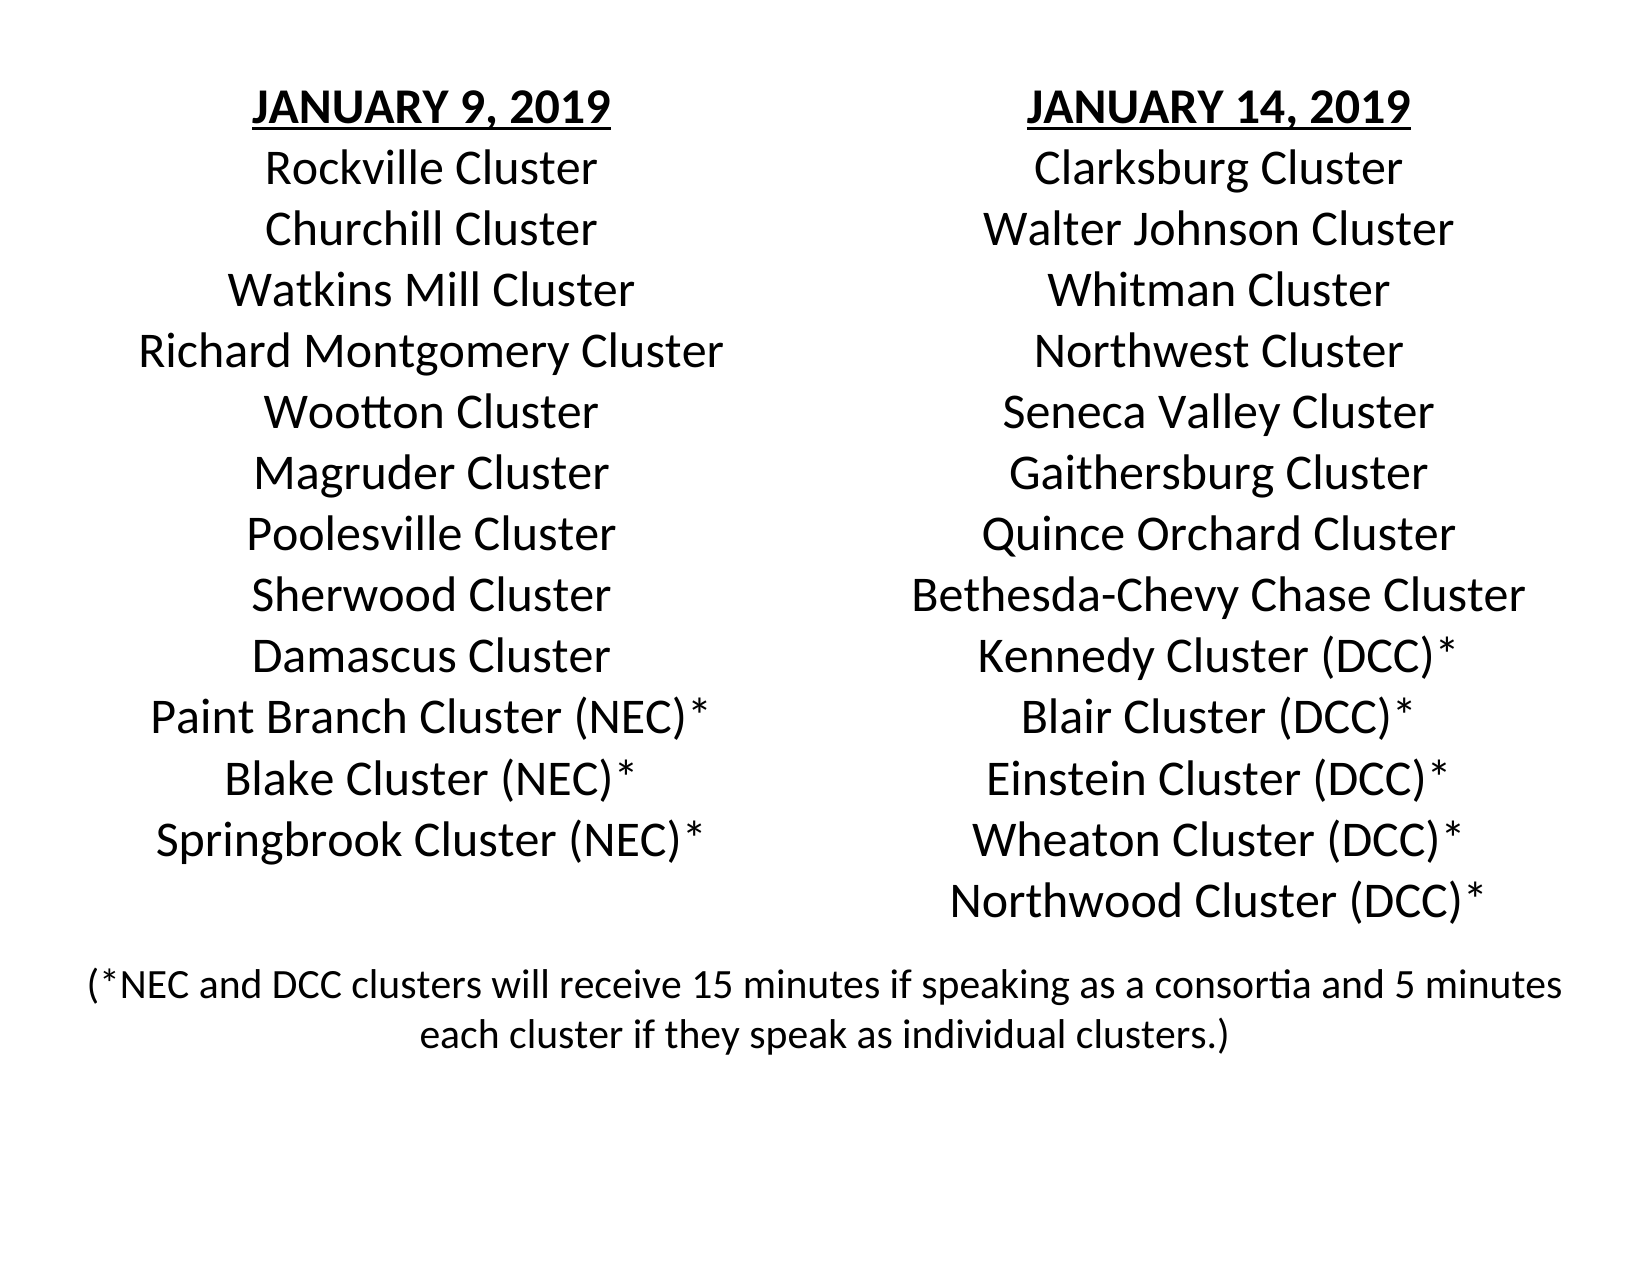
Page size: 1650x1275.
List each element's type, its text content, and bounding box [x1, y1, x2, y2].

text Wootton Cluster [75, 380, 787, 441]
text Einstein Cluster (DCC)* [862, 746, 1575, 807]
text Springbrook Cluster (NEC)* [75, 807, 787, 868]
text Whitman Cluster [862, 258, 1575, 319]
text (*NEC and DCC clusters will receive 15 minutes if speaking as a consortia and 5 minutes each cluster if they speak as individual clusters.) [75, 958, 1575, 1059]
text Walter Johnson Cluster [862, 197, 1575, 258]
text Northwood Cluster (DCC)* [862, 868, 1575, 929]
text Northwest Cluster [862, 319, 1575, 380]
text Sherwood Cluster [75, 563, 787, 624]
text JANUARY 9, 2019 [75, 75, 787, 136]
text Wheaton Cluster (DCC)* [862, 807, 1575, 868]
text Kennedy Cluster (DCC)* [862, 624, 1575, 685]
text Paint Branch Cluster (NEC)* [75, 685, 787, 746]
text Seneca Valley Cluster [862, 380, 1575, 441]
text Churchill Cluster [75, 197, 787, 258]
text Gaithersburg Cluster [862, 441, 1575, 502]
text Blair Cluster (DCC)* [862, 685, 1575, 746]
text Richard Montgomery Cluster [75, 319, 787, 380]
text JANUARY 14, 2019 [862, 75, 1575, 136]
text Damascus Cluster [75, 624, 787, 685]
text Poolesville Cluster [75, 502, 787, 563]
text Clarksburg Cluster [862, 136, 1575, 197]
text Bethesda-Chevy Chase Cluster [862, 563, 1575, 624]
text Rockville Cluster [75, 136, 787, 197]
text Blake Cluster (NEC)* [75, 746, 787, 807]
text Magruder Cluster [75, 441, 787, 502]
text Watkins Mill Cluster [75, 258, 787, 319]
text Quince Orchard Cluster [862, 502, 1575, 563]
